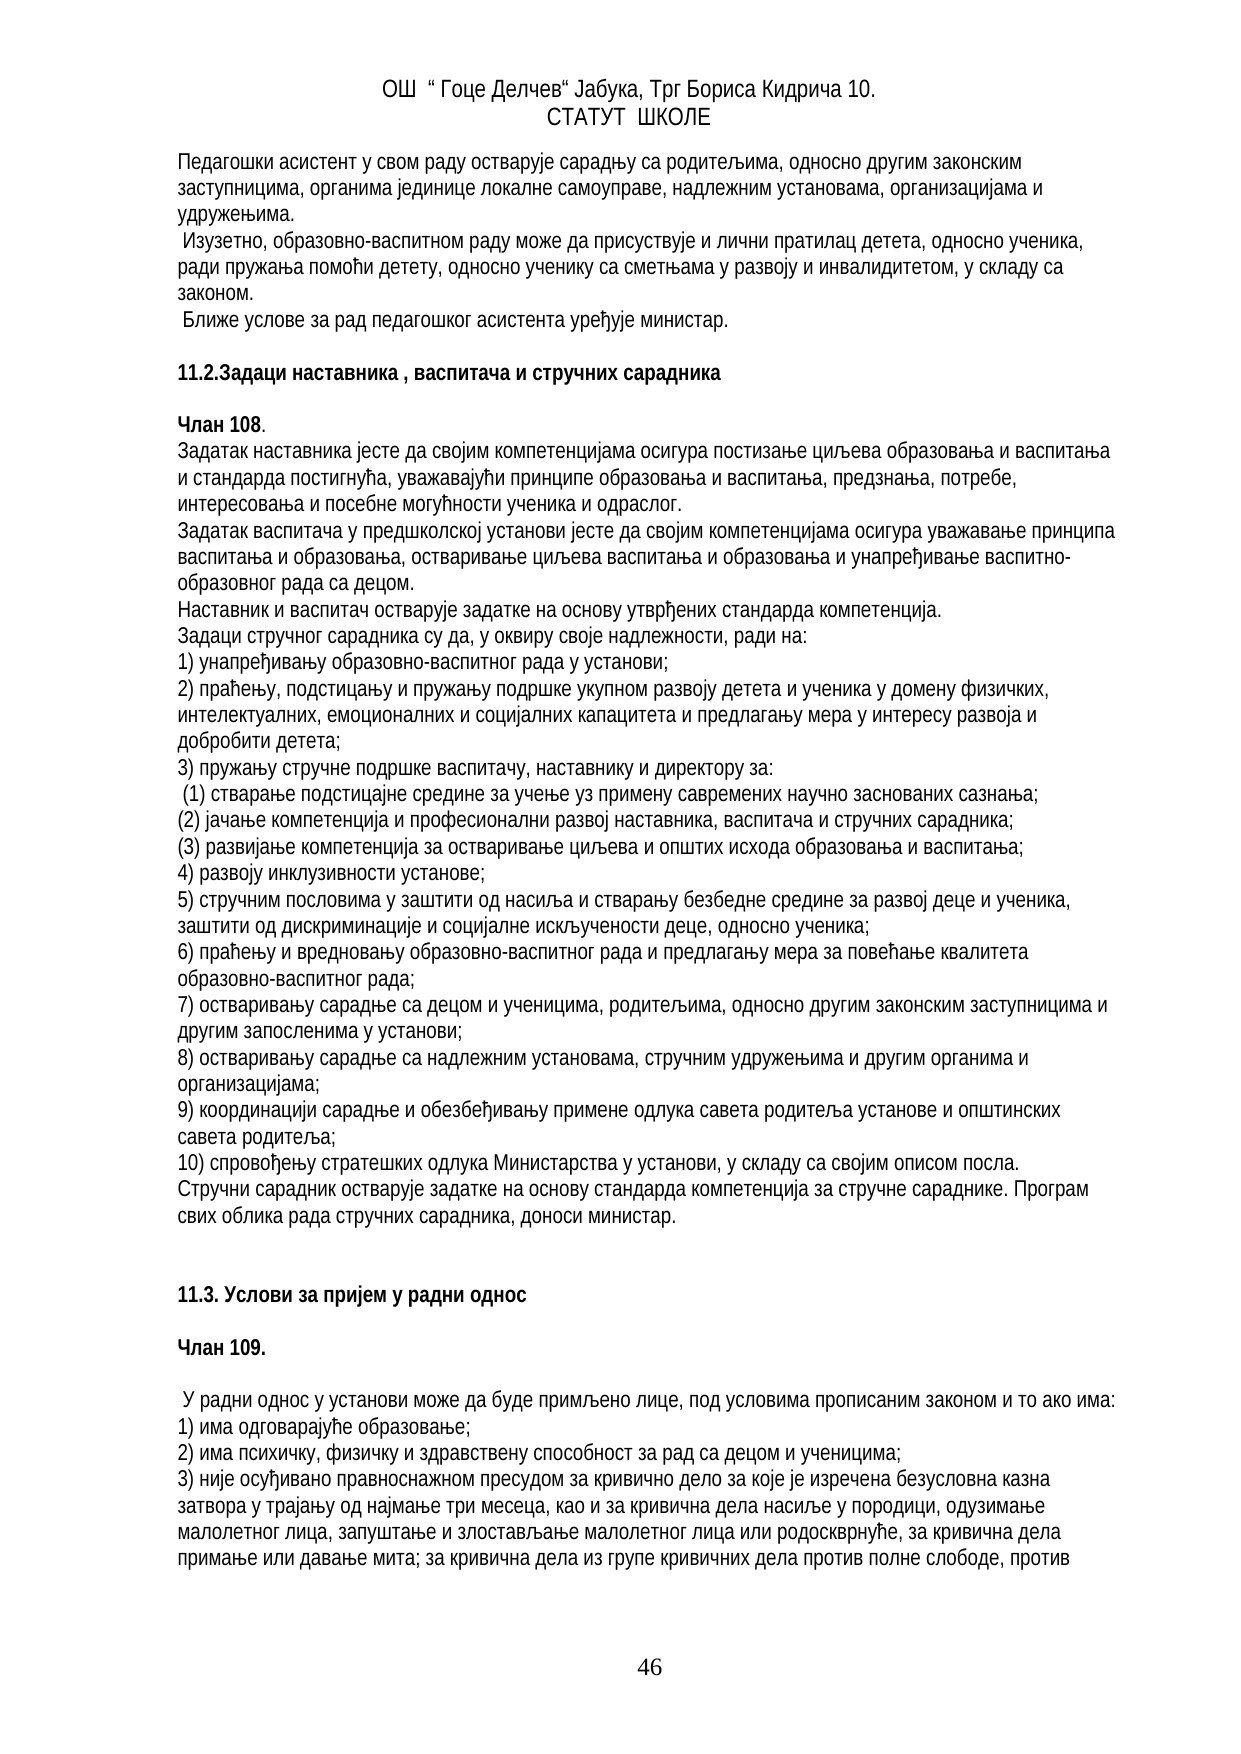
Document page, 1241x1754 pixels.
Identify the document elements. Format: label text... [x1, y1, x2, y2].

text 2) праћењу, подстицању и пружању подршке укупном развоју детета и ученика у домену физичких, интелектуалних, емоционалних и социјалних капацитета и предлагању мера у интересу развоја и добробити детета; [177, 675, 1122, 754]
text У радни однос у установи може да буде примљено лице, под условима прописаним законом и то ако има: [177, 1386, 1122, 1413]
text Члан 108. [177, 411, 1122, 437]
text Задатак васпитача у предшколској установи јесте да својим компетенцијама осигура уважавање принципа васпитања и образовања, остваривање циљева васпитања и образовања и унапређивање васпитно-образовног рада са децом. [177, 517, 1122, 596]
text 5) стручним пословима у заштити од насиља и стварању безбедне средине за развој деце и ученика, заштити од дискриминације и социјалне искључености деце, односно ученика; [177, 886, 1122, 938]
text 8) остваривању сарадње са надлежним установама, стручним удружењима и другим органима и организацијама; [177, 1044, 1122, 1096]
text (2) јачање компетенција и професионални развој наставника, васпитача и стручних сарадника; [177, 806, 1122, 833]
text Ближе услове за рад педагошког асистента уређује министар. [177, 306, 1122, 332]
text Наставник и васпитач остварује задатке на основу утврђених стандарда компетенција. [177, 596, 1122, 622]
text (1) стварање подстицајне средине за учење уз примену савремених научно заснованих сазнања; [177, 780, 1122, 806]
text 1) има одговарајуће образовање; [177, 1413, 1122, 1439]
text Задаци стручног сарадника су да, у оквиру своје надлежности, ради на: [177, 622, 1122, 648]
text Члан 109. [177, 1333, 1122, 1360]
text 11.2.Задаци наставника , васпитача и стручних сарадника [177, 358, 1122, 385]
text 10) спровођењу стратешких одлука Министарства у установи, у складу са својим описом посла. [177, 1149, 1122, 1175]
text 11.3. Услови за пријем у радни однос [177, 1281, 1122, 1307]
text 4) развоју инклузивности установе; [177, 859, 1122, 886]
text Задатак наставника јесте да својим компетенцијама осигура постизање циљева образовања и васпитања и стандарда постигнућа, уважавајући принципе образовања и васпитања, предзнања, потребе, интересовања и посебне могућности ученика и одраслог. [177, 437, 1122, 517]
text (3) развијање компетенција за остваривање циљева и општих исхода образовања и васпитања; [177, 833, 1122, 859]
text 2) има психичку, физичку и здравствену способност за рад са децом и ученицима; [177, 1439, 1122, 1465]
text 1) унапређивању образовно-васпитног рада у установи; [177, 648, 1122, 675]
text Педагошки асистент у свом раду остварује сарадњу са родитељима, односно другим законским заступницима, органима јединице локалне самоуправе, надлежним установама, организацијама и удружењима. [177, 148, 1122, 227]
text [177, 1465, 1122, 1571]
text 6) праћењу и вредновању образовно-васпитног рада и предлагању мера за повећање квалитета образовно-васпитног рада; [177, 938, 1122, 991]
text 9) координацији сарадње и обезбеђивању примене одлука савета родитеља установе и општинских савета родитеља; [177, 1096, 1122, 1149]
text 7) остваривању сарадње са децом и ученицима, родитељима, односно другим законским заступницима и другим запосленима у установи; [177, 991, 1122, 1044]
text 3) пружању стручне подршке васпитачу, наставнику и директору за: [177, 754, 1122, 780]
text Изузетно, образовно-васпитном раду може да присуствује и лични пратилац детета, односно ученика, ради пружања помоћи детету, односно ученику са сметњама у развоју и инвалидитетом, у складу са законом. [177, 227, 1122, 306]
text Стручни сарадник остварује задатке на основу стандарда компетенција за стручне сараднике. Програм свих облика рада стручних сарадника, доноси министар. [177, 1175, 1122, 1228]
